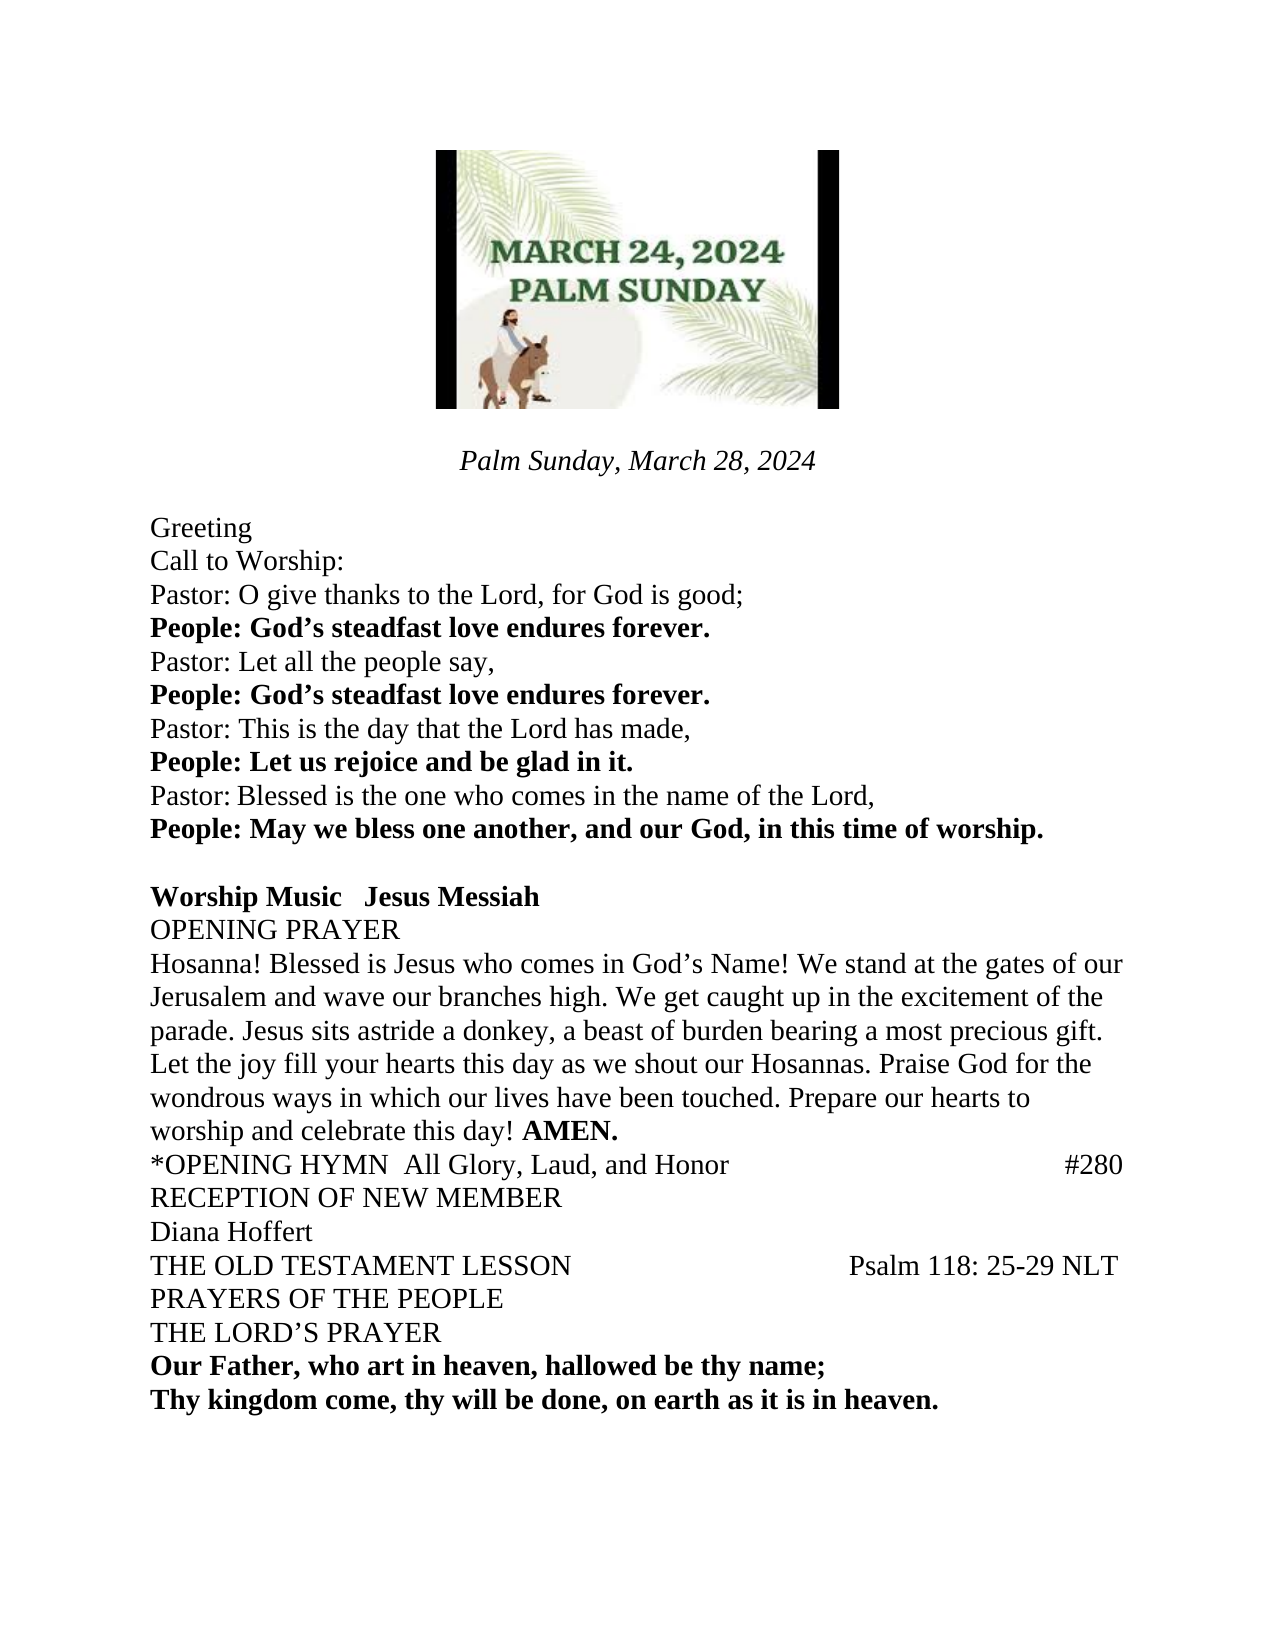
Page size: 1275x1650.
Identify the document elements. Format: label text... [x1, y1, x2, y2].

text RECEPTION OF NEW MEMBER [150, 1181, 1125, 1214]
text People: May we bless one another, and our God, in this time of worship. [150, 812, 1125, 845]
text Pastor: O give thanks to the Lord, for God is good; [150, 577, 1125, 610]
text Our Father, who art in heaven, hallowed be thy name; [150, 1348, 1125, 1382]
text THE LORD’S PRAYER [150, 1315, 1125, 1348]
text People: God’s steadfast love endures forever. [150, 610, 1125, 644]
text OPENING PRAYER [150, 912, 1125, 946]
text Palm Sunday, March 28, 2024 [150, 443, 1125, 476]
text Pastor: This is the day that the Lord has made, [150, 711, 1125, 744]
text Diana Hoffert [150, 1214, 1125, 1248]
text Thy kingdom come, thy will be done, on earth as it is in heaven. [150, 1382, 1125, 1415]
text Worship Music Jesus Messiah [150, 879, 1125, 912]
text Greeting [150, 510, 1125, 543]
text Pastor: Blessed is the one who comes in the name of the Lord, [150, 778, 1125, 812]
text Hosanna! Blessed is Jesus who comes in God’s Name! We stand at the gates of our Jerusalem and wave our branches high. We get caught up in the excitement of the parade. Jesus sits astride a donkey, a beast of burden bearing a most precious gift. Let the joy fill your hearts this day as we shout our Hosannas. Praise God for the wondrous ways in which our lives have been touched. Prepare our hearts to worship and celebrate this day! AMEN. [150, 946, 1125, 1147]
text PRAYERS OF THE PEOPLE [150, 1281, 1125, 1315]
picture [435, 150, 840, 409]
text *OPENING HYMN All Glory, Laud, and Honor #280 [150, 1147, 1125, 1181]
text Call to Worship: [150, 543, 1125, 577]
text People: God’s steadfast love endures forever. [150, 677, 1125, 711]
text Pastor: Let all the people say, [150, 644, 1125, 677]
text THE OLD TESTAMENT LESSON Psalm 118: 25-29 NLT [150, 1248, 1125, 1281]
text People: Let us rejoice and be glad in it. [150, 744, 1125, 778]
